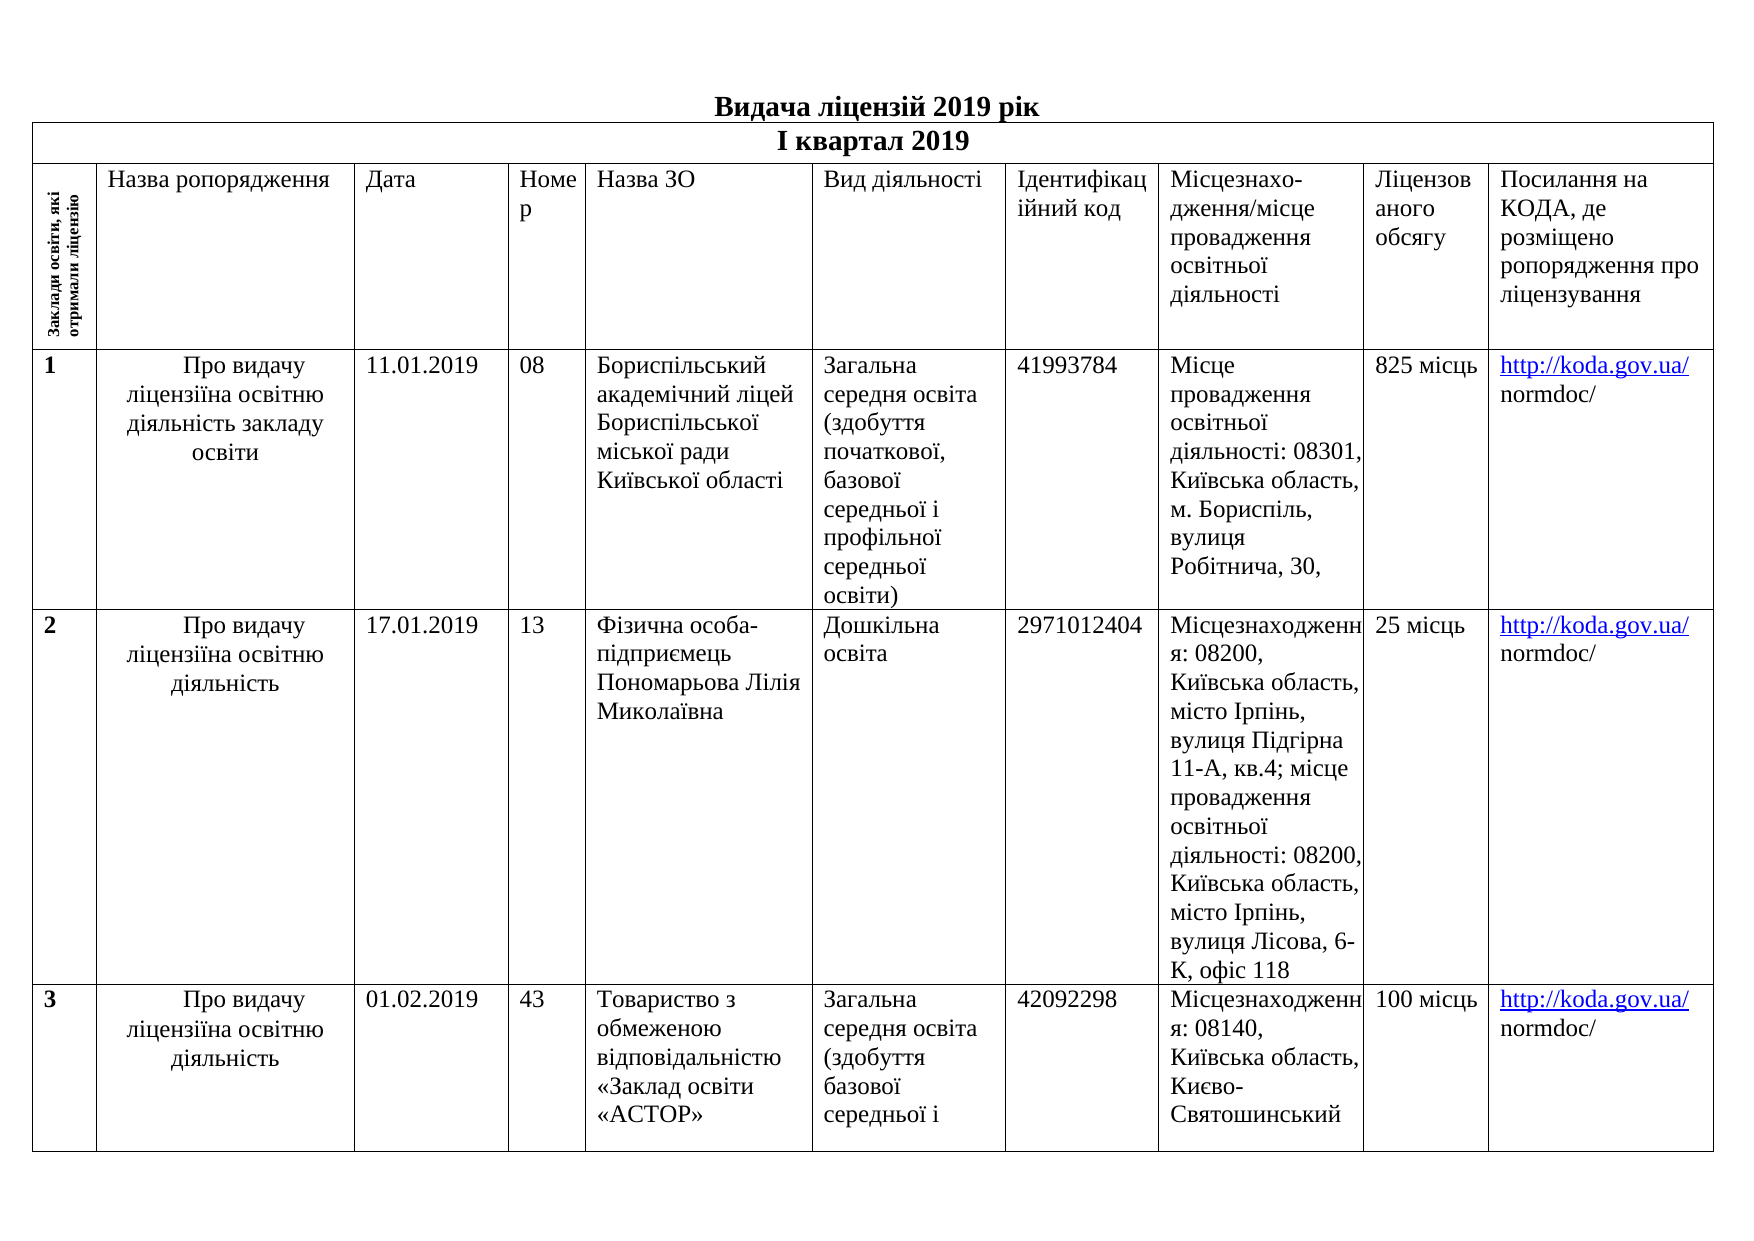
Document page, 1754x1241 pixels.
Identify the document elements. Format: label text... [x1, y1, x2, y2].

table_cell Фізична особа-підприємець Пономарьова Лілія Миколаївна [586, 610, 812, 983]
table_cell 11.01.2019 [355, 350, 508, 609]
table_cell Ліцензованого обсягу [1364, 164, 1488, 349]
table_cell 41993784 [1006, 350, 1158, 609]
text Видача ліцензій 2019 рік [88, 89, 1665, 122]
table_cell Про видачу ліцензіїна освітню діяльність [97, 610, 354, 983]
table_cell Місцезнахо-дження/місце провадження освітньої діяльності [1159, 164, 1363, 349]
table_cell Посилання на КОДА, де розміщено ропорядження про ліцензування [1489, 164, 1713, 349]
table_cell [97, 985, 354, 1151]
table_cell Місцезнаходження: 08200, Київська область, місто Ірпінь, вулиця Підгірна 11-А, кв.4; місце провадження освітньої діяльності: 08200, Київська область, місто Ірпінь, вулиця Лісова, 6-К, офіс 118 [1159, 610, 1363, 983]
table_cell 42092298 [1006, 985, 1158, 1151]
table_cell Вид діяльності [813, 164, 1005, 349]
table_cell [586, 985, 812, 1151]
table_cell http://koda.gov.ua/ normdoc/ [1489, 350, 1713, 609]
table_header І квартал 2019 [33, 123, 1713, 163]
table_cell 1 [33, 350, 96, 609]
table_cell 08 [509, 350, 585, 609]
table_cell 100 місць [1364, 985, 1488, 1151]
table_cell 2971012404 [1006, 610, 1158, 983]
table_cell 3 [33, 985, 96, 1151]
table_cell Заклади освіти, які отримали ліцензію [33, 164, 96, 349]
table_cell 43 [509, 985, 585, 1151]
table_cell Загальна середня освіта (здобуття початкової, базової середньої і профільної середньої освіти) [813, 350, 1005, 609]
table_cell 17.01.2019 [355, 610, 508, 983]
table_cell Назва ЗО [586, 164, 812, 349]
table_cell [1489, 985, 1713, 1151]
table_cell http://koda.gov.ua/ normdoc/ [1489, 610, 1713, 983]
table_cell Дошкільна освіта [813, 610, 1005, 983]
table_cell 25 місць [1364, 610, 1488, 983]
table_cell 825 місць [1364, 350, 1488, 609]
table_cell Номер [509, 164, 585, 349]
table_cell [813, 985, 1005, 1151]
table_cell Назва ропорядження [97, 164, 354, 349]
table_cell Бориспільський академічний ліцей Бориспільської міської ради Київської області [586, 350, 812, 609]
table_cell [1159, 985, 1363, 1151]
table_cell 13 [509, 610, 585, 983]
table_cell 01.02.2019 [355, 985, 508, 1151]
table_cell Ідентифікаційний код [1006, 164, 1158, 349]
table_cell Про видачу ліцензіїна освітню діяльність закладу освіти [97, 350, 354, 609]
table_cell 2 [33, 610, 96, 983]
table_cell Дата [355, 164, 508, 349]
table_cell Місце провадження освітньої діяльності: 08301, Київська область, м. Бориспіль, вулиця Робітнича, 30, [1159, 350, 1363, 609]
